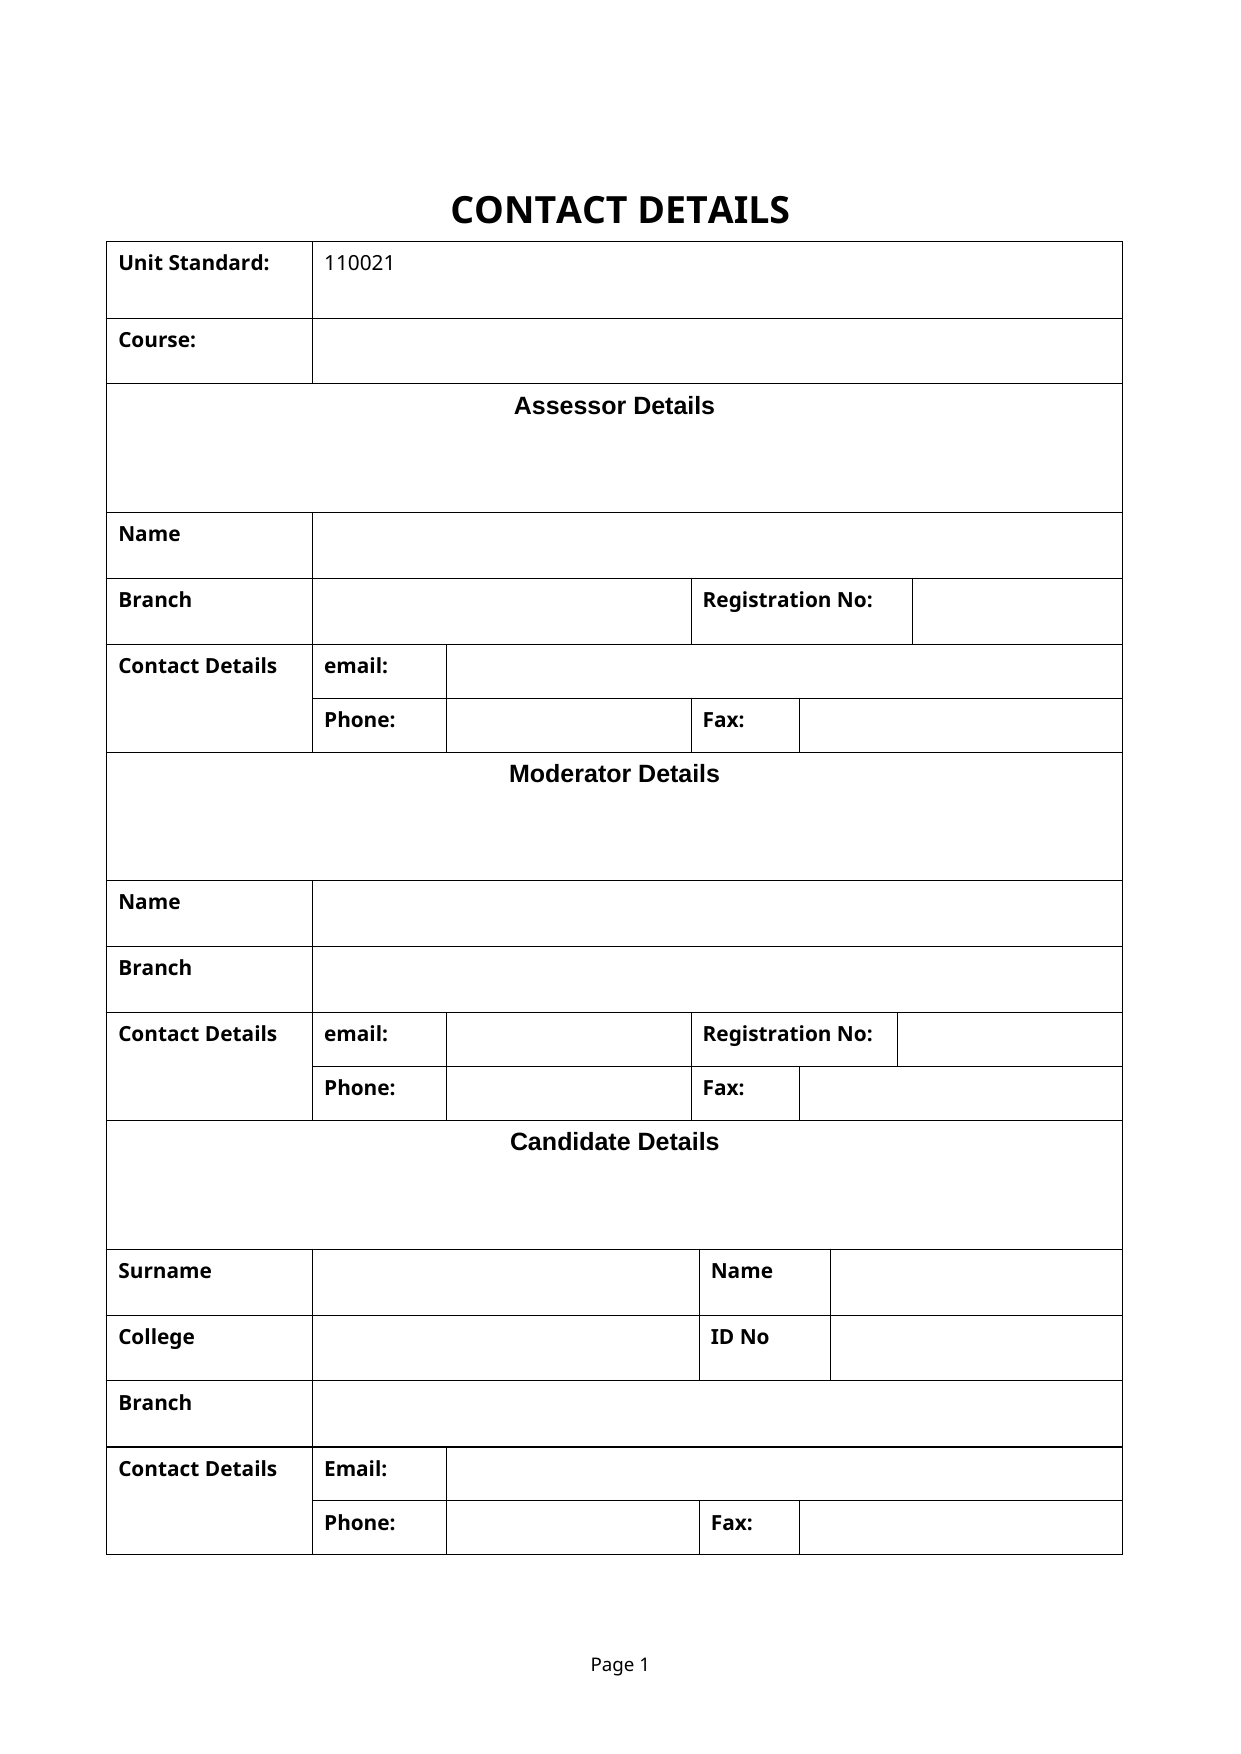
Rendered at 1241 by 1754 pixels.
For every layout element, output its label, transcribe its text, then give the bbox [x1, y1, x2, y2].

table_cell [447, 1448, 1122, 1500]
table_cell Moderator Details [107, 753, 1122, 880]
table_cell email: [313, 1013, 446, 1066]
table_cell [898, 1013, 1122, 1066]
table_cell Contact Details [107, 1448, 312, 1554]
table_cell Name [700, 1250, 830, 1314]
table_cell [313, 579, 691, 644]
table_cell [447, 1013, 691, 1066]
table_cell Registration No: [692, 579, 912, 644]
table_cell Contact Details [107, 1013, 312, 1120]
table_cell Course: [107, 319, 312, 383]
table_cell Email: [313, 1448, 446, 1500]
table_cell Phone: [313, 1501, 446, 1554]
table_cell [831, 1250, 1122, 1314]
table_cell ID No [700, 1316, 830, 1380]
table_cell Surname [107, 1250, 312, 1314]
table_cell Phone: [313, 1067, 446, 1120]
table_cell Contact Details [107, 645, 312, 752]
table_cell email: [313, 645, 446, 698]
table_cell Branch [107, 1381, 312, 1446]
table_cell Fax: [692, 699, 799, 752]
table_cell [447, 1067, 691, 1120]
table_cell [313, 319, 1122, 383]
table_cell [447, 699, 691, 752]
table_cell Fax: [692, 1067, 799, 1120]
table_cell [313, 1250, 699, 1314]
table_cell Name [107, 513, 312, 578]
table_cell College [107, 1316, 312, 1380]
table_cell [913, 579, 1122, 644]
table_cell [800, 1501, 1122, 1554]
table_cell [313, 1316, 699, 1380]
table_cell [313, 881, 1122, 946]
table_header 110021 [313, 242, 1122, 317]
table_header Unit Standard: [107, 242, 312, 317]
table_cell [447, 645, 1122, 698]
table_cell [831, 1316, 1122, 1380]
table_cell [800, 1067, 1122, 1120]
table_cell Fax: [700, 1501, 799, 1554]
table_cell Candidate Details [107, 1121, 1122, 1248]
table_cell Registration No: [692, 1013, 897, 1066]
table_cell [800, 699, 1122, 752]
table_cell Phone: [313, 699, 446, 752]
table_cell Branch [107, 947, 312, 1012]
table_cell Branch [107, 579, 312, 644]
table_cell [313, 947, 1122, 1012]
subtitle CONTACT DETAILS [106, 183, 1134, 234]
table_cell [313, 513, 1122, 578]
table_cell Assessor Details [107, 384, 1122, 512]
table_cell [313, 1381, 1122, 1446]
table_cell Name [107, 881, 312, 946]
table_cell [447, 1501, 699, 1554]
